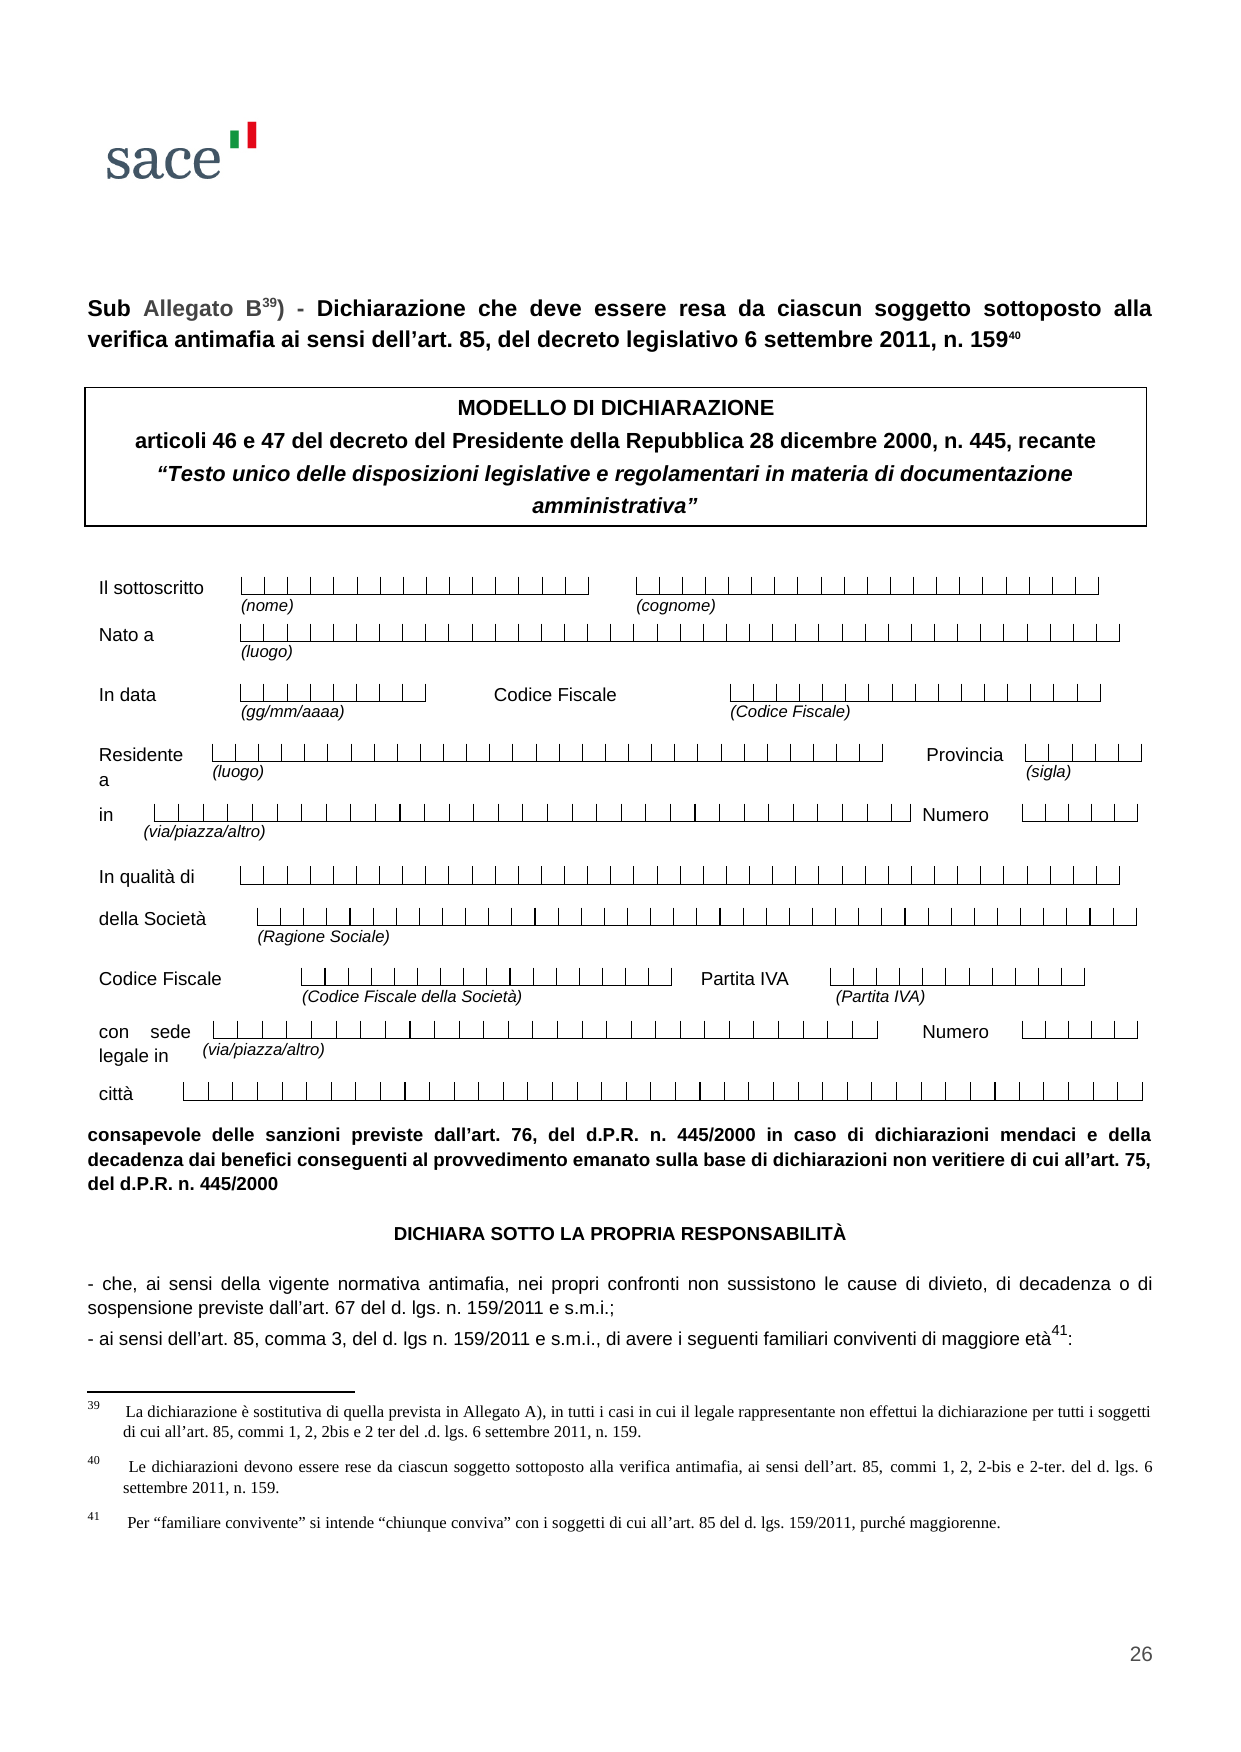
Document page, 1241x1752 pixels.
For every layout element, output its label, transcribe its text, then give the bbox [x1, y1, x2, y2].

table_header [1011, 804, 1150, 861]
text consapevole delle sanzioni previste dall’art. 76, del d.P.R. n. 445/2000 in caso di dichiarazioni mendaci e della decadenza dai benefici conseguenti al provvedimento emanato sulla base di dichiarazioni non veritiere di cui all’art. 75, del d.P.R. n. 445/2000 [87, 1124, 1153, 1195]
table_header (Codice Fiscale) [719, 684, 1151, 741]
table_header [230, 866, 1151, 908]
table_header Codice Fiscale [88, 968, 291, 1018]
table_cell (Ragione Sociale) [246, 908, 1151, 965]
text Sub Allegato B) - Dichiarazione che deve essere resa da ciascun soggetto sottoposto alla verifica antimafia ai sensi dell’art. 85, del decreto legislativo 6 settembre 2011, n. 159 [87, 295, 1153, 352]
table_header con sede legale in [88, 1021, 202, 1079]
table_header Nato a [88, 624, 229, 681]
table_header (gg/mm/aaaa) [230, 684, 482, 741]
table_header (via/piazza/altro) [143, 804, 911, 861]
table_header Numero [911, 1021, 1011, 1079]
table_header Codice Fiscale [483, 684, 719, 741]
table_header (via/piazza/altro) [202, 1021, 911, 1079]
table_header città [88, 1082, 172, 1124]
text - ai sensi dell’art. 85, comma 3, del d. lgs n. 159/2011 e s.m.i., di avere i seguenti familiari conviventi di maggiore età: [87, 1322, 1153, 1351]
table_header (luogo) [201, 744, 915, 801]
text - che, ai sensi della vigente normativa antimafia, nei propri confronti non sussistono le cause di divieto, di decadenza o di sospensione previste dall’art. 67 del d. lgs. n. 159/2011 e s.m.i.; [87, 1272, 1153, 1319]
table_header [1011, 1021, 1150, 1079]
table_header [173, 1082, 1147, 1124]
table_header (luogo) [230, 624, 1151, 681]
table_cell della Società [88, 908, 246, 965]
text DICHIARA SOTTO LA PROPRIA RESPONSABILITÀ [87, 1223, 1153, 1244]
table_header In qualità di [88, 866, 229, 908]
table_header (sigla) [1015, 744, 1154, 801]
table_header In data [88, 684, 229, 741]
table_header Partita IVA [689, 968, 819, 1018]
table_header (Codice Fiscale della Società) [291, 968, 689, 1018]
table_header (nome) [230, 577, 625, 621]
table_header Residente a [88, 744, 201, 801]
picture [87, 87, 275, 189]
table_header in [88, 804, 143, 861]
table_header Numero [911, 804, 1011, 861]
table_header (Partita IVA) [819, 968, 1138, 1018]
table_header Il sottoscritto [88, 577, 229, 621]
table_header Provincia [915, 744, 1014, 801]
table_header (cognome) [625, 577, 1151, 621]
